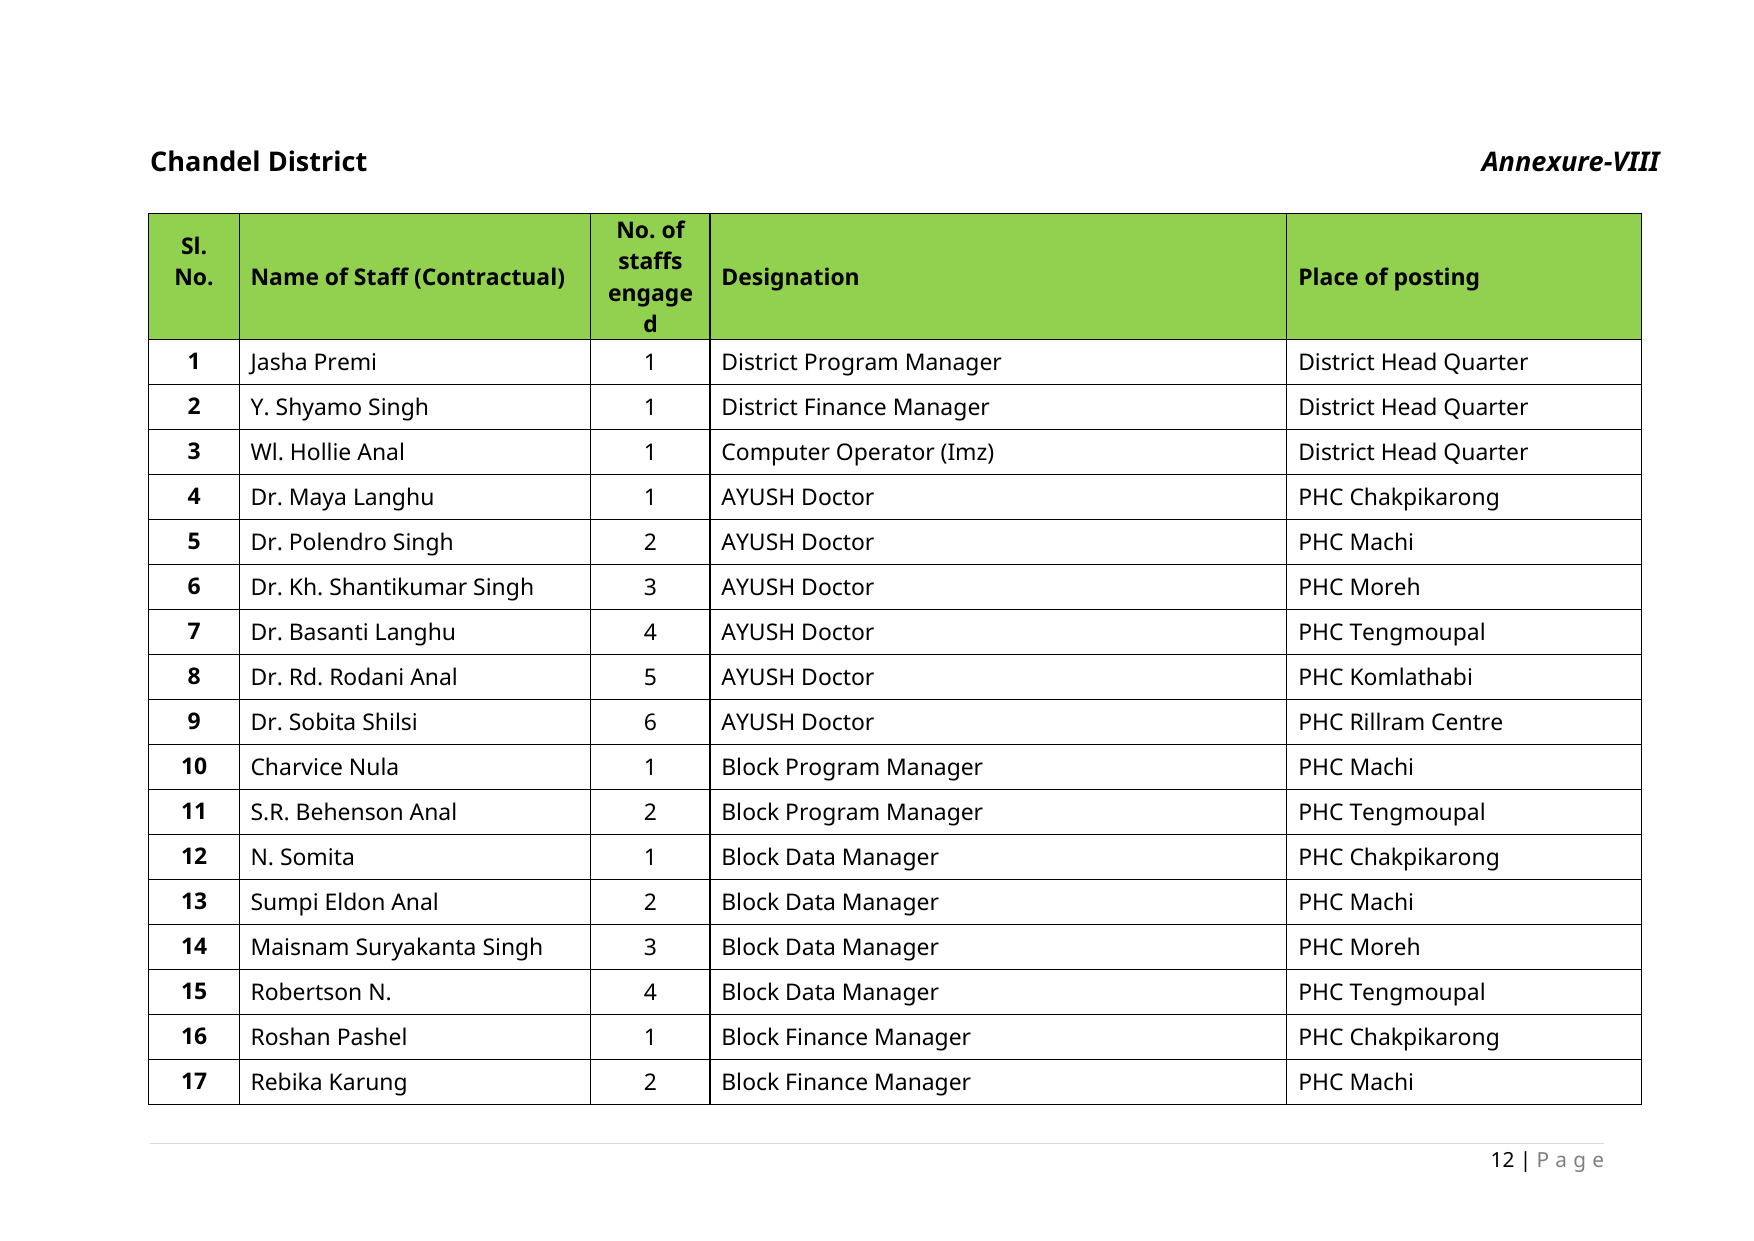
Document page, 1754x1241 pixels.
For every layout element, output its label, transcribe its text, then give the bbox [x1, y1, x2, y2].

table_cell PHC Tengmoupal [1287, 790, 1641, 834]
table_cell PHC Tengmoupal [1287, 970, 1641, 1014]
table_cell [711, 1060, 1286, 1104]
table_cell 3 [591, 565, 709, 609]
table_cell 3 [149, 430, 239, 474]
table_cell 2 [591, 880, 709, 924]
table_cell AYUSH Doctor [711, 700, 1286, 744]
table_cell 5 [591, 655, 709, 699]
table_cell Dr. Polendro Singh [240, 520, 590, 564]
table_cell 6 [149, 565, 239, 609]
table_header Name of Staff (Contractual) [240, 214, 590, 339]
table_header No. of staffs engaged [591, 214, 709, 339]
table_cell Block Data Manager [711, 925, 1286, 969]
table_cell 17 [149, 1060, 239, 1104]
table_header Designation [711, 214, 1286, 339]
table_cell 1 [591, 745, 709, 789]
table_cell AYUSH Doctor [711, 475, 1286, 519]
table_cell District Head Quarter [1287, 385, 1641, 429]
table_cell Block Finance Manager [711, 1015, 1286, 1059]
table_cell Jasha Premi [240, 340, 590, 384]
table_cell 4 [591, 610, 709, 654]
table_cell Wl. Hollie Anal [240, 430, 590, 474]
table_cell S.R. Behenson Anal [240, 790, 590, 834]
table_cell 15 [149, 970, 239, 1014]
table_cell PHC Machi [1287, 880, 1641, 924]
table_cell 3 [591, 925, 709, 969]
table_cell AYUSH Doctor [711, 520, 1286, 564]
table_cell 1 [149, 340, 239, 384]
table_cell 1 [591, 1015, 709, 1059]
table_cell Block Program Manager [711, 745, 1286, 789]
table_cell 14 [149, 925, 239, 969]
table_cell District Head Quarter [1287, 340, 1641, 384]
table_cell Maisnam Suryakanta Singh [240, 925, 590, 969]
table_cell 9 [149, 700, 239, 744]
table_header Sl. No. [149, 214, 239, 339]
table_cell PHC Moreh [1287, 925, 1641, 969]
table_header Place of posting [1287, 214, 1641, 339]
table_cell PHC Tengmoupal [1287, 610, 1641, 654]
table_cell Computer Operator (Imz) [711, 430, 1286, 474]
table_cell PHC Komlathabi [1287, 655, 1641, 699]
table_cell Rebika Karung [240, 1060, 590, 1104]
table_cell Dr. Rd. Rodani Anal [240, 655, 590, 699]
table_cell PHC Rillram Centre [1287, 700, 1641, 744]
table_cell 12 [149, 835, 239, 879]
table_cell Dr. Basanti Langhu [240, 610, 590, 654]
table_cell 2 [591, 1060, 709, 1104]
table_cell AYUSH Doctor [711, 610, 1286, 654]
table_cell PHC Machi [1287, 745, 1641, 789]
table_cell 1 [591, 475, 709, 519]
table_cell 4 [149, 475, 239, 519]
table_cell Block Data Manager [711, 880, 1286, 924]
table_cell Sumpi Eldon Anal [240, 880, 590, 924]
table_cell N. Somita [240, 835, 590, 879]
table_cell 13 [149, 880, 239, 924]
table_cell 1 [591, 340, 709, 384]
table_cell 7 [149, 610, 239, 654]
table_cell 5 [149, 520, 239, 564]
table_cell 4 [591, 970, 709, 1014]
table_cell 1 [591, 835, 709, 879]
table_cell District Finance Manager [711, 385, 1286, 429]
table_cell 16 [149, 1015, 239, 1059]
table_cell 11 [149, 790, 239, 834]
table_cell 2 [149, 385, 239, 429]
table_cell PHC Chakpikarong [1287, 475, 1641, 519]
table_cell 10 [149, 745, 239, 789]
table_cell AYUSH Doctor [711, 565, 1286, 609]
table_cell Roshan Pashel [240, 1015, 590, 1059]
table_cell PHC Chakpikarong [1287, 1015, 1641, 1059]
table_cell Y. Shyamo Singh [240, 385, 590, 429]
table_cell Dr. Kh. Shantikumar Singh [240, 565, 590, 609]
table_cell AYUSH Doctor [711, 655, 1286, 699]
table_cell 1 [591, 430, 709, 474]
table_cell Dr. Sobita Shilsi [240, 700, 590, 744]
table_cell PHC Machi [1287, 520, 1641, 564]
table_cell Block Data Manager [711, 970, 1286, 1014]
text Chandel District Annexure-VIII [150, 143, 1604, 180]
table_cell Robertson N. [240, 970, 590, 1014]
table_cell District Head Quarter [1287, 430, 1641, 474]
table_cell PHC Machi [1287, 1060, 1641, 1104]
table_cell 2 [591, 520, 709, 564]
table_cell PHC Chakpikarong [1287, 835, 1641, 879]
table_cell 1 [591, 385, 709, 429]
table_cell Block Program Manager [711, 790, 1286, 834]
table_cell Block Data Manager [711, 835, 1286, 879]
table_cell 2 [591, 790, 709, 834]
table_cell 8 [149, 655, 239, 699]
table_cell District Program Manager [711, 340, 1286, 384]
table_cell PHC Moreh [1287, 565, 1641, 609]
table_cell Dr. Maya Langhu [240, 475, 590, 519]
table_cell Charvice Nula [240, 745, 590, 789]
table_cell 6 [591, 700, 709, 744]
